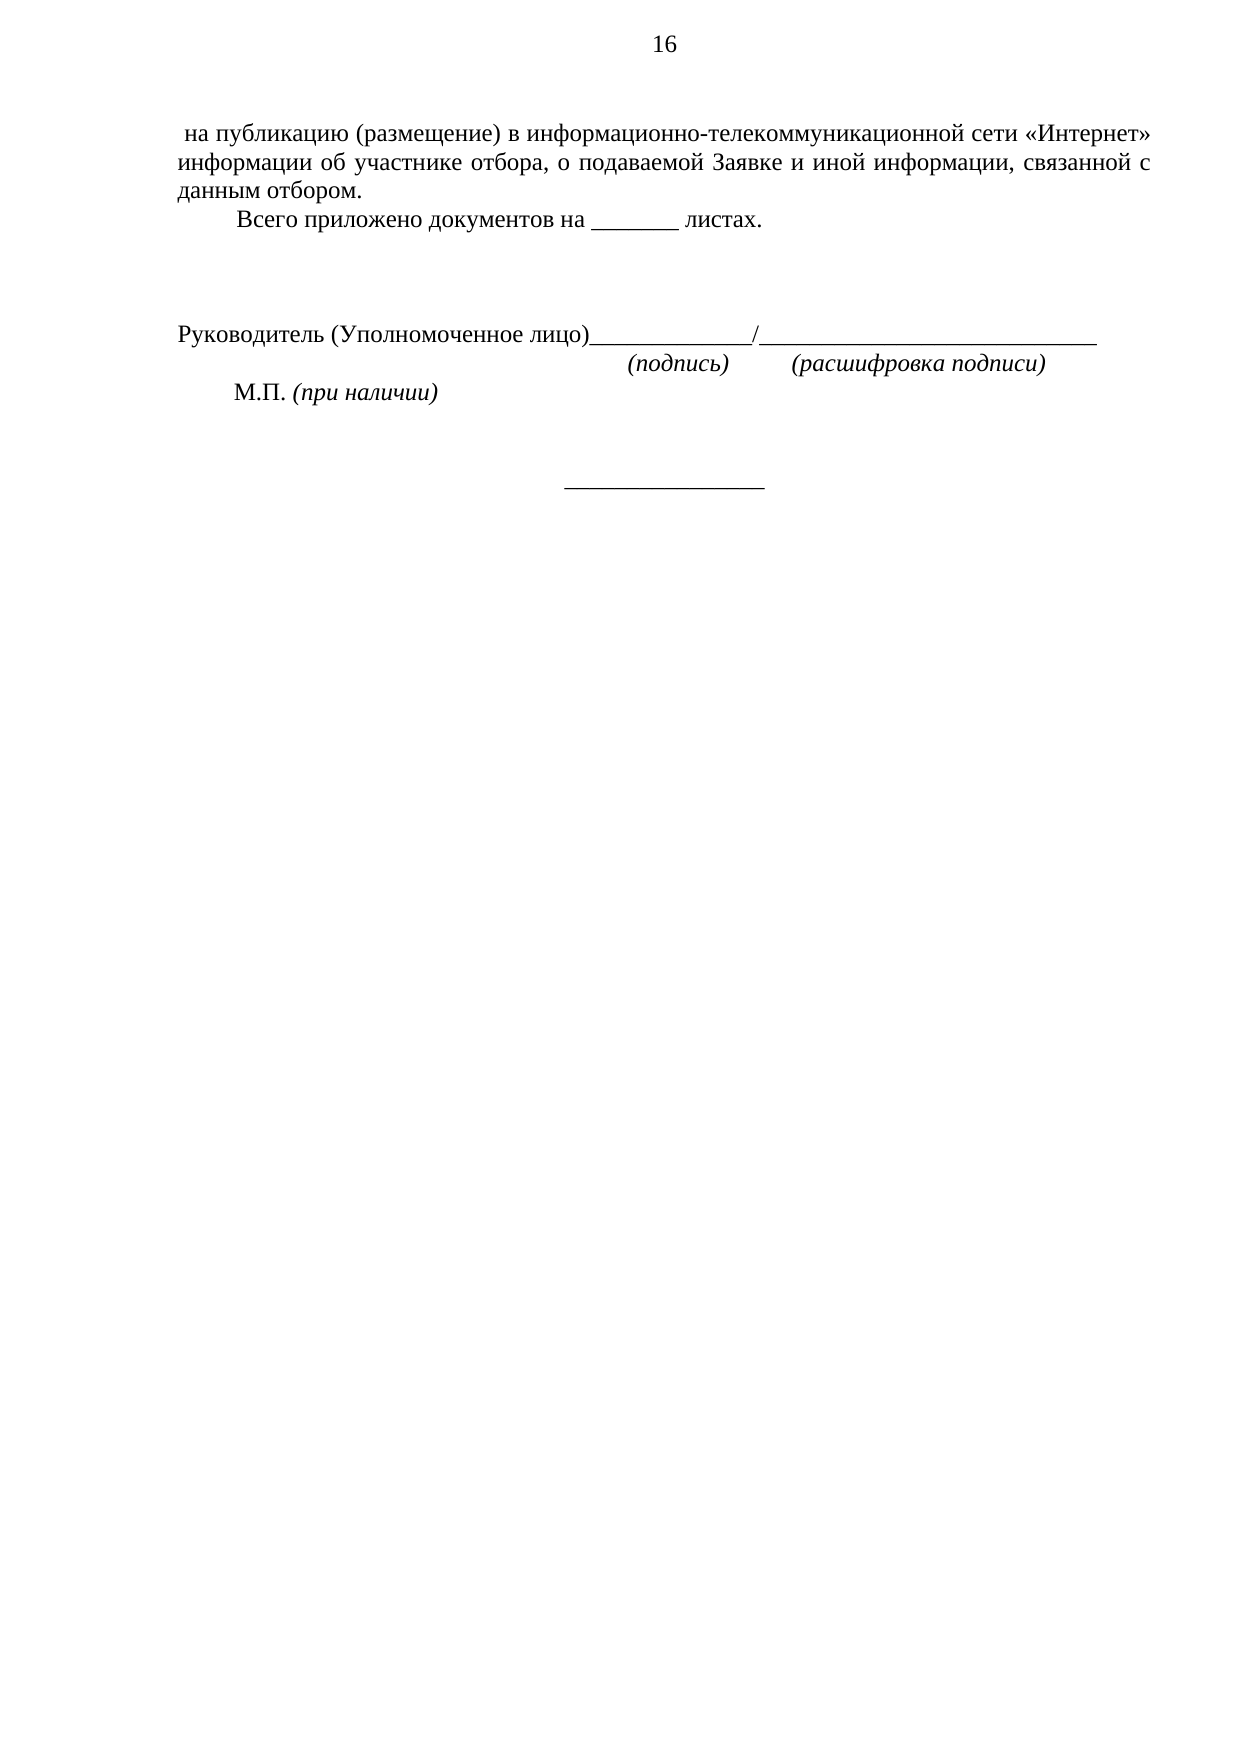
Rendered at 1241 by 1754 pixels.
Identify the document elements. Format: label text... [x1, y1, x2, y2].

text М.П. (при наличии) [177, 377, 1152, 406]
text на публикацию (размещение) в информационно-телекоммуникационной сети «Интернет» информации об участнике отбора, о подаваемой Заявке и иной информации, связанной с данным отбором. [177, 118, 1152, 204]
text ________________ [177, 463, 1152, 492]
text Руководитель (Уполномоченное лицо)_____________/___________________________ [177, 319, 1152, 348]
text Всего приложено документов на _______ листах. [177, 204, 1152, 233]
text (подпись) (расшифровка подписи) [177, 348, 1152, 377]
